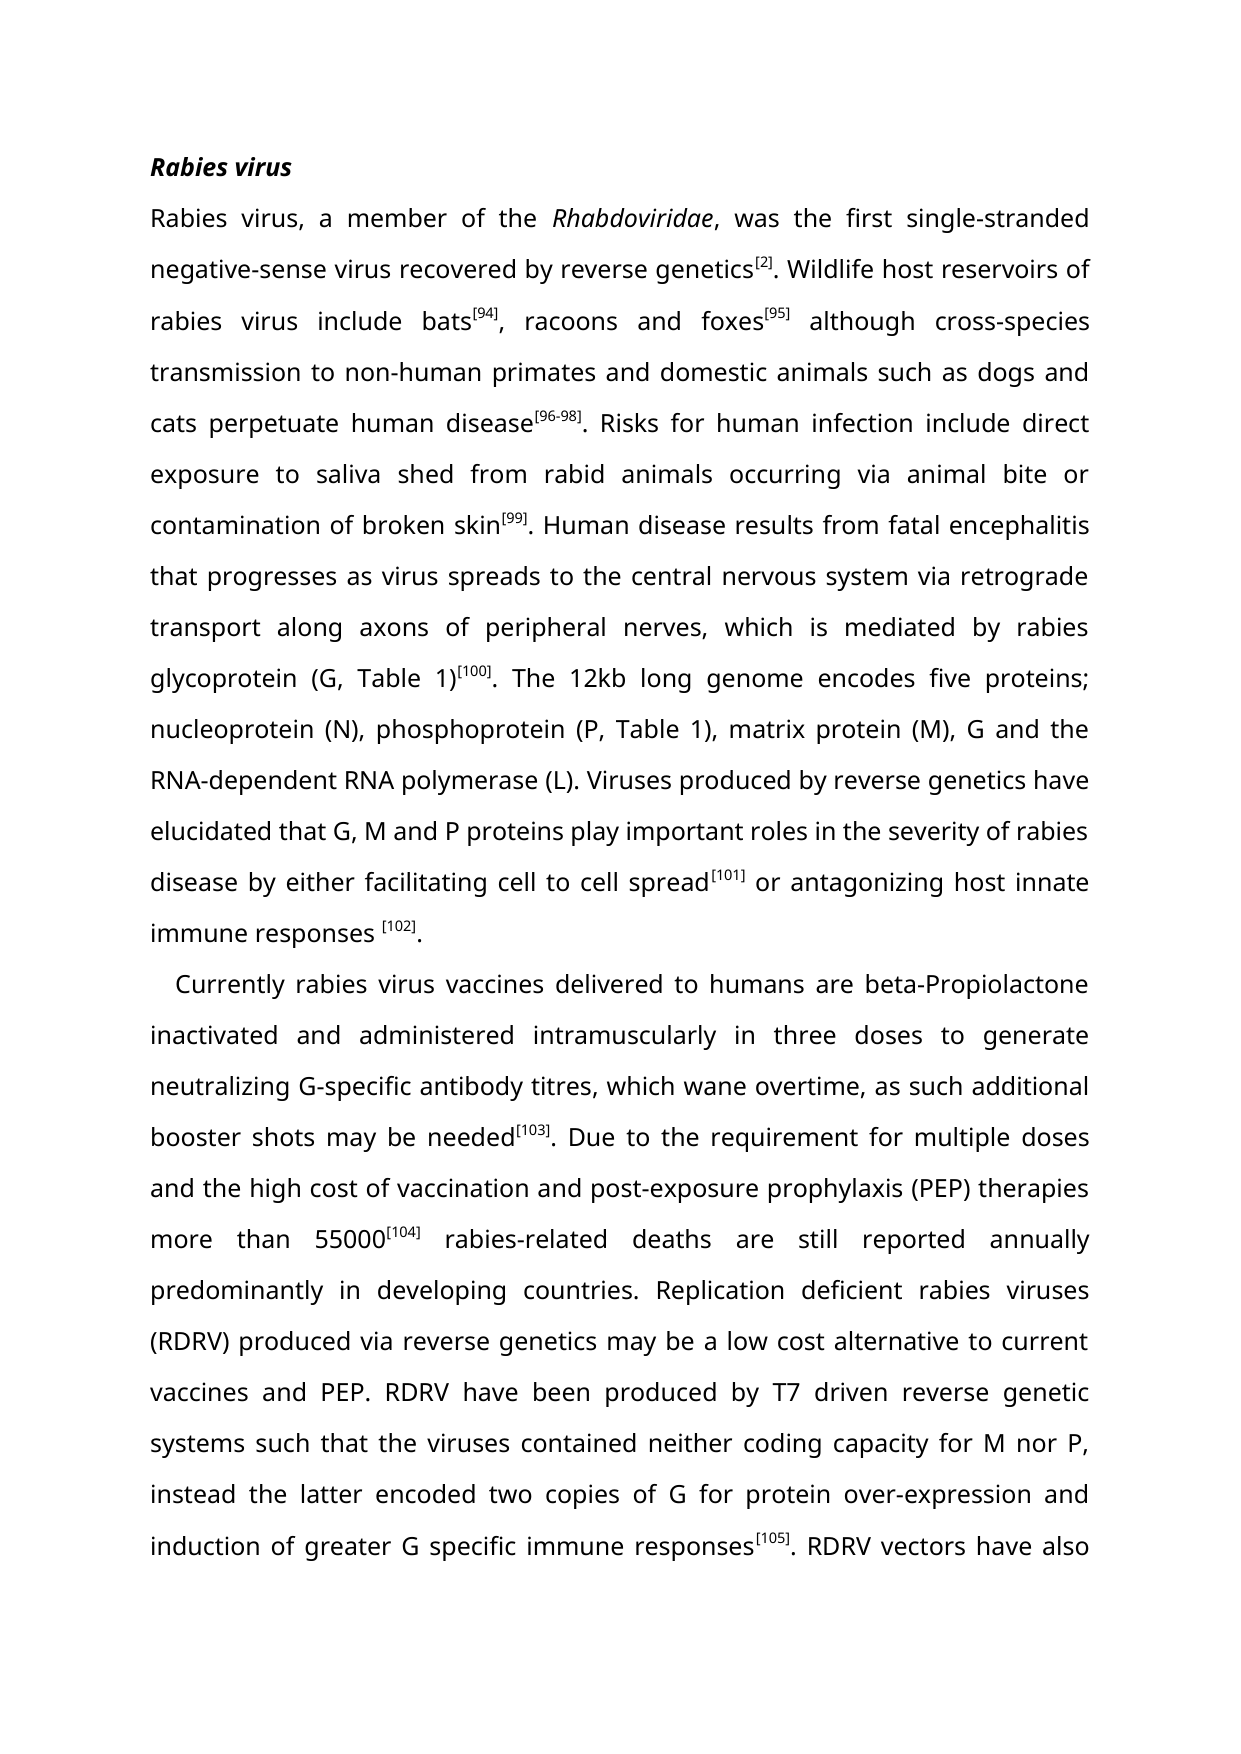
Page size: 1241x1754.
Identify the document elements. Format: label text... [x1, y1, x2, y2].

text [150, 967, 1090, 1562]
text Rabies virus, a member of the Rhabdoviridae, was the first single-stranded negative-sense virus recovered by reverse genetics[2]. Wildlife host reservoirs of rabies virus include bats[94], racoons and foxes[95] although cross-species transmission to non-human primates and domestic animals such as dogs and cats perpetuate human disease[96-98]. Risks for human infection include direct exposure to saliva shed from rabid animals occurring via animal bite or contamination of broken skin[99]. Human disease results from fatal encephalitis that progresses as virus spreads to the central nervous system via retrograde transport along axons of peripheral nerves, which is mediated by rabies glycoprotein (G, Table 1)[100]. The 12kb long genome encodes five proteins; nucleoprotein (N), phosphoprotein (P, Table 1), matrix protein (M), G and the RNA-dependent RNA polymerase (L). Viruses produced by reverse genetics have elucidated that G, M and P proteins play important roles in the severity of rabies disease by either facilitating cell to cell spread[101] or antagonizing host innate immune responses [102]. [150, 201, 1090, 950]
text Rabies virus [150, 150, 1090, 184]
